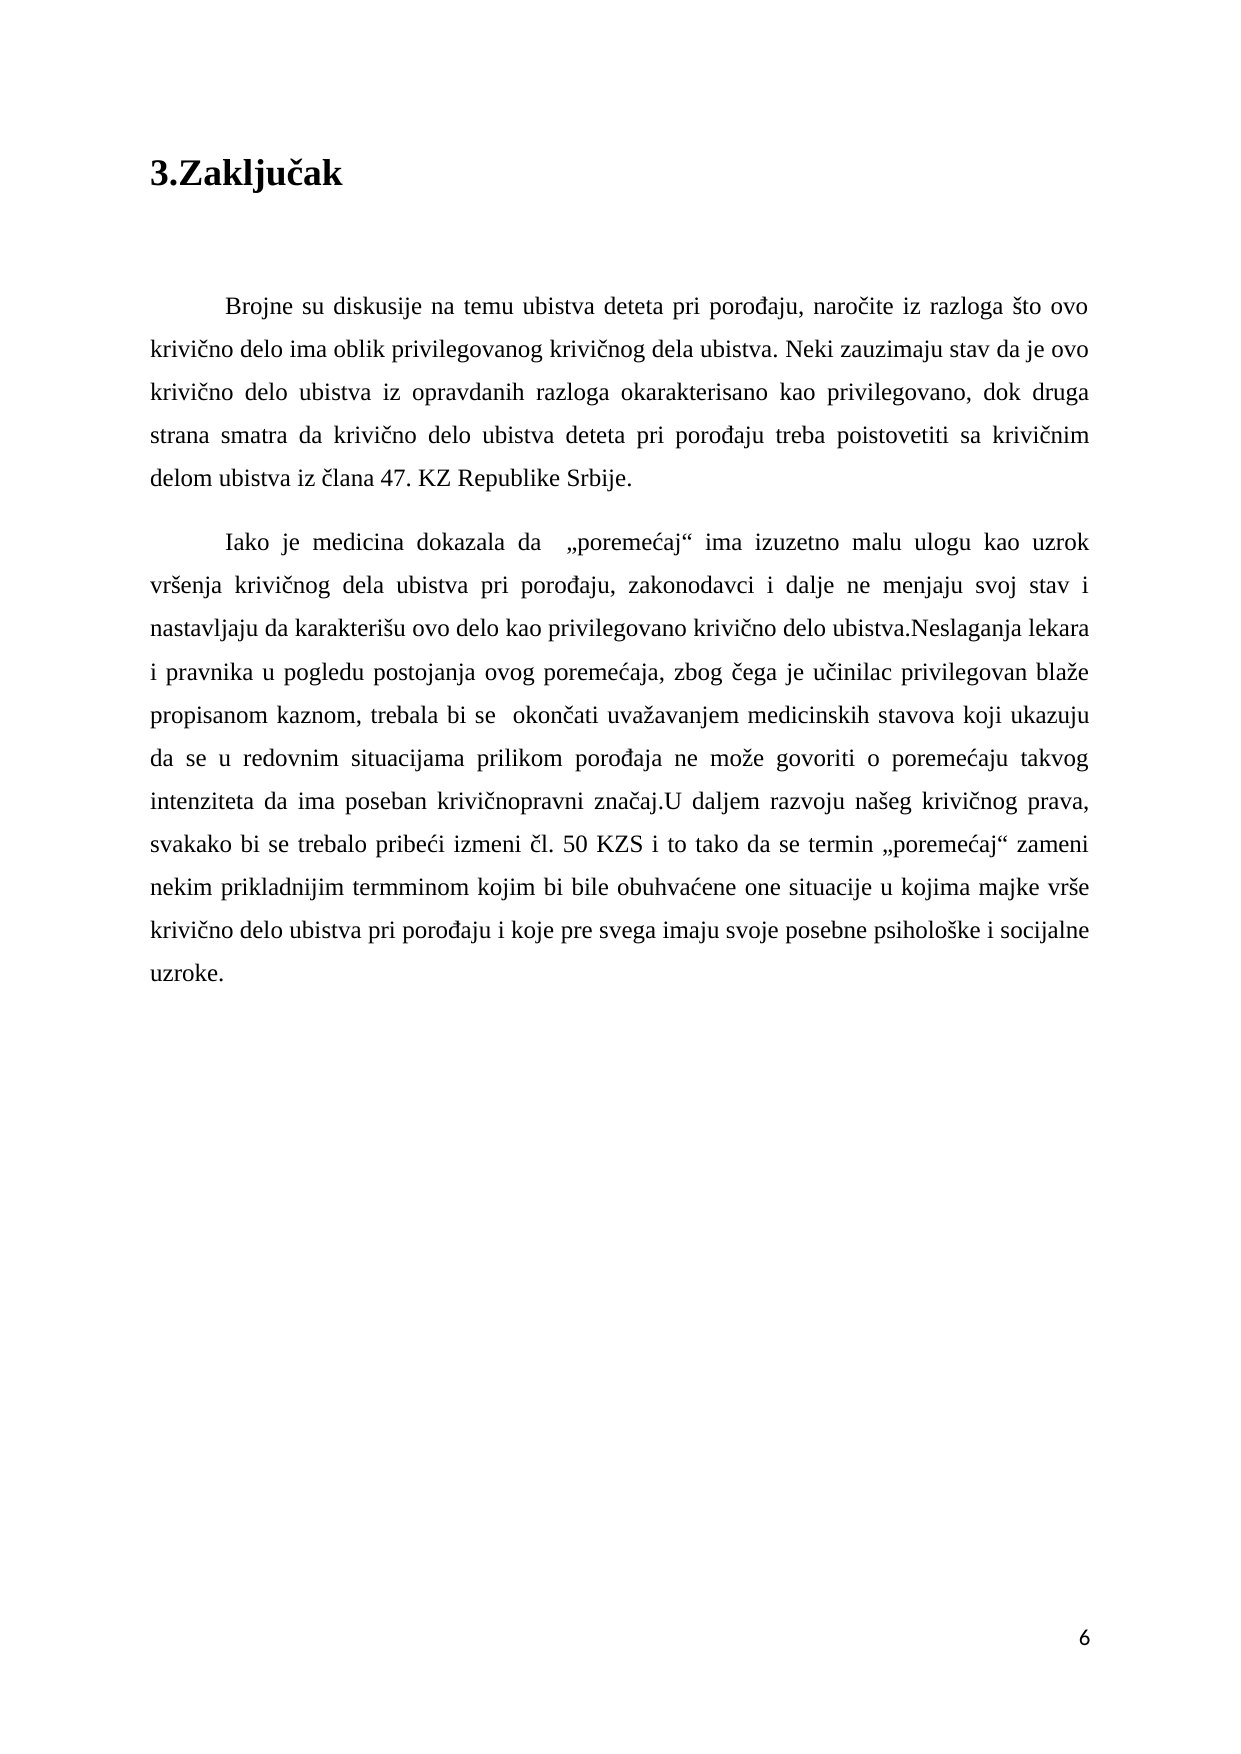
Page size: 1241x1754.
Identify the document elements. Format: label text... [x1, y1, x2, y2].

text Iako je medicina dokazala da „poremećaj“ ima izuzetno malu ulogu kao uzrok vršenja krivičnog dela ubistva pri porođaju, zakonodavci i dalje ne menjaju svoj stav i nastavljaju da karakterišu ovo delo kao privilegovano krivično delo ubistva.Neslaganja lekara i pravnika u pogledu postojanja ovog poremećaja, zbog čega je učinilac privilegovan blaže propisanom kaznom, trebala bi se okončati uvažavanjem medicinskih stavova koji ukazuju da se u redovnim situacijama prilikom porođaja ne može govoriti o poremećaju takvog intenziteta da ima poseban krivičnopravni značaj.U daljem razvoju našeg krivičnog prava, svakako bi se trebalo pribeći izmeni čl. 50 KZS i to tako da se termin „poremećaj“ zameni nekim prikladnijim termminom kojim bi bile obuhvaćene one situacije u kojima majke vrše krivično delo ubistva pri porođaju i koje pre svega imaju svoje posebne psihološke i socijalne uzroke. [150, 527, 1090, 987]
text Brojne su diskusije na temu ubistva deteta pri porođaju, naročite iz razloga što ovo krivično delo ima oblik privilegovanog krivičnog dela ubistva. Neki zauzimaju stav da je ovo krivično delo ubistva iz opravdanih razloga okarakterisano kao privilegovano, dok druga strana smatra da krivično delo ubistva deteta pri porođaju treba poistovetiti sa krivičnim delom ubistva iz člana 47. KZ Republike Srbije. [150, 291, 1090, 492]
text 3.Zaključak [150, 150, 1090, 193]
